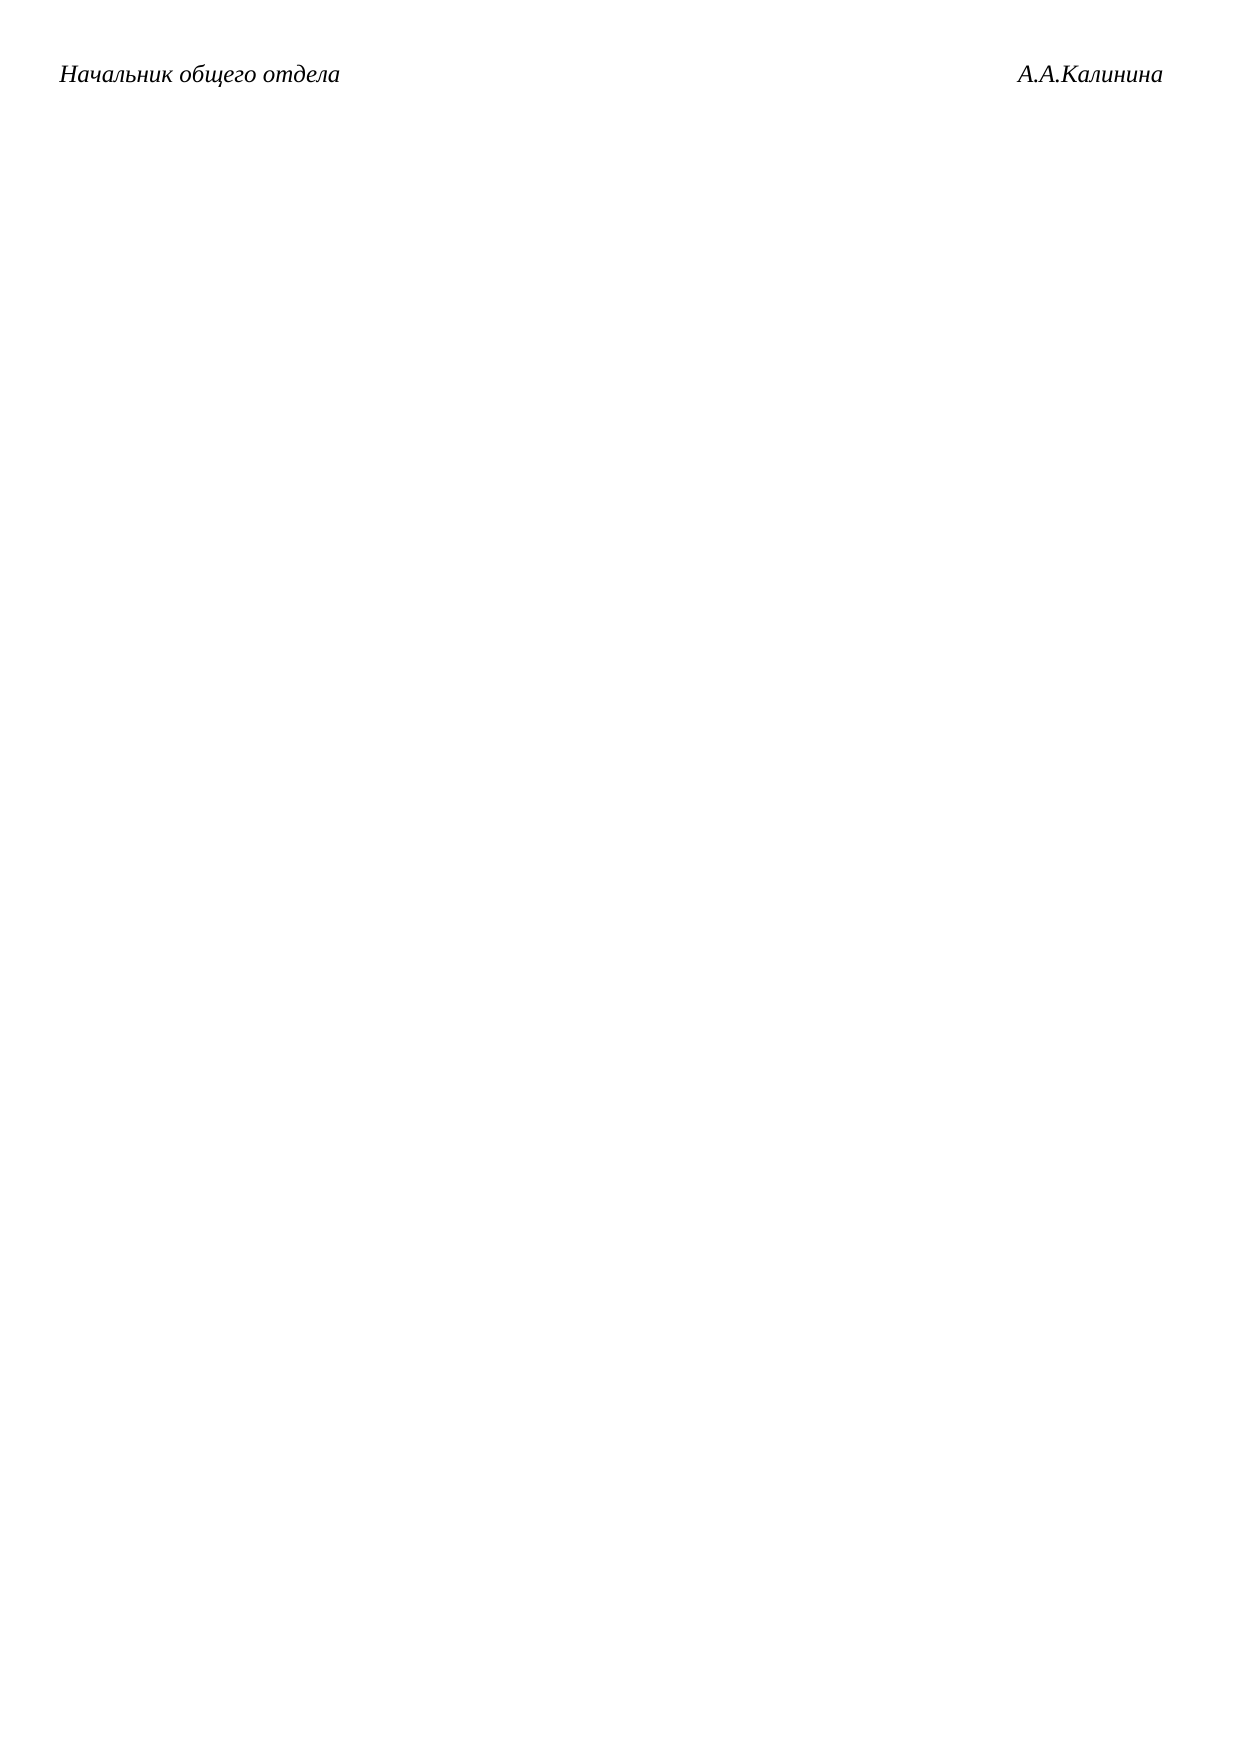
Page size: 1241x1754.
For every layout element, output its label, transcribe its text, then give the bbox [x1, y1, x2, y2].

text Начальник общего отдела А.А.Калинина [59, 59, 1181, 88]
